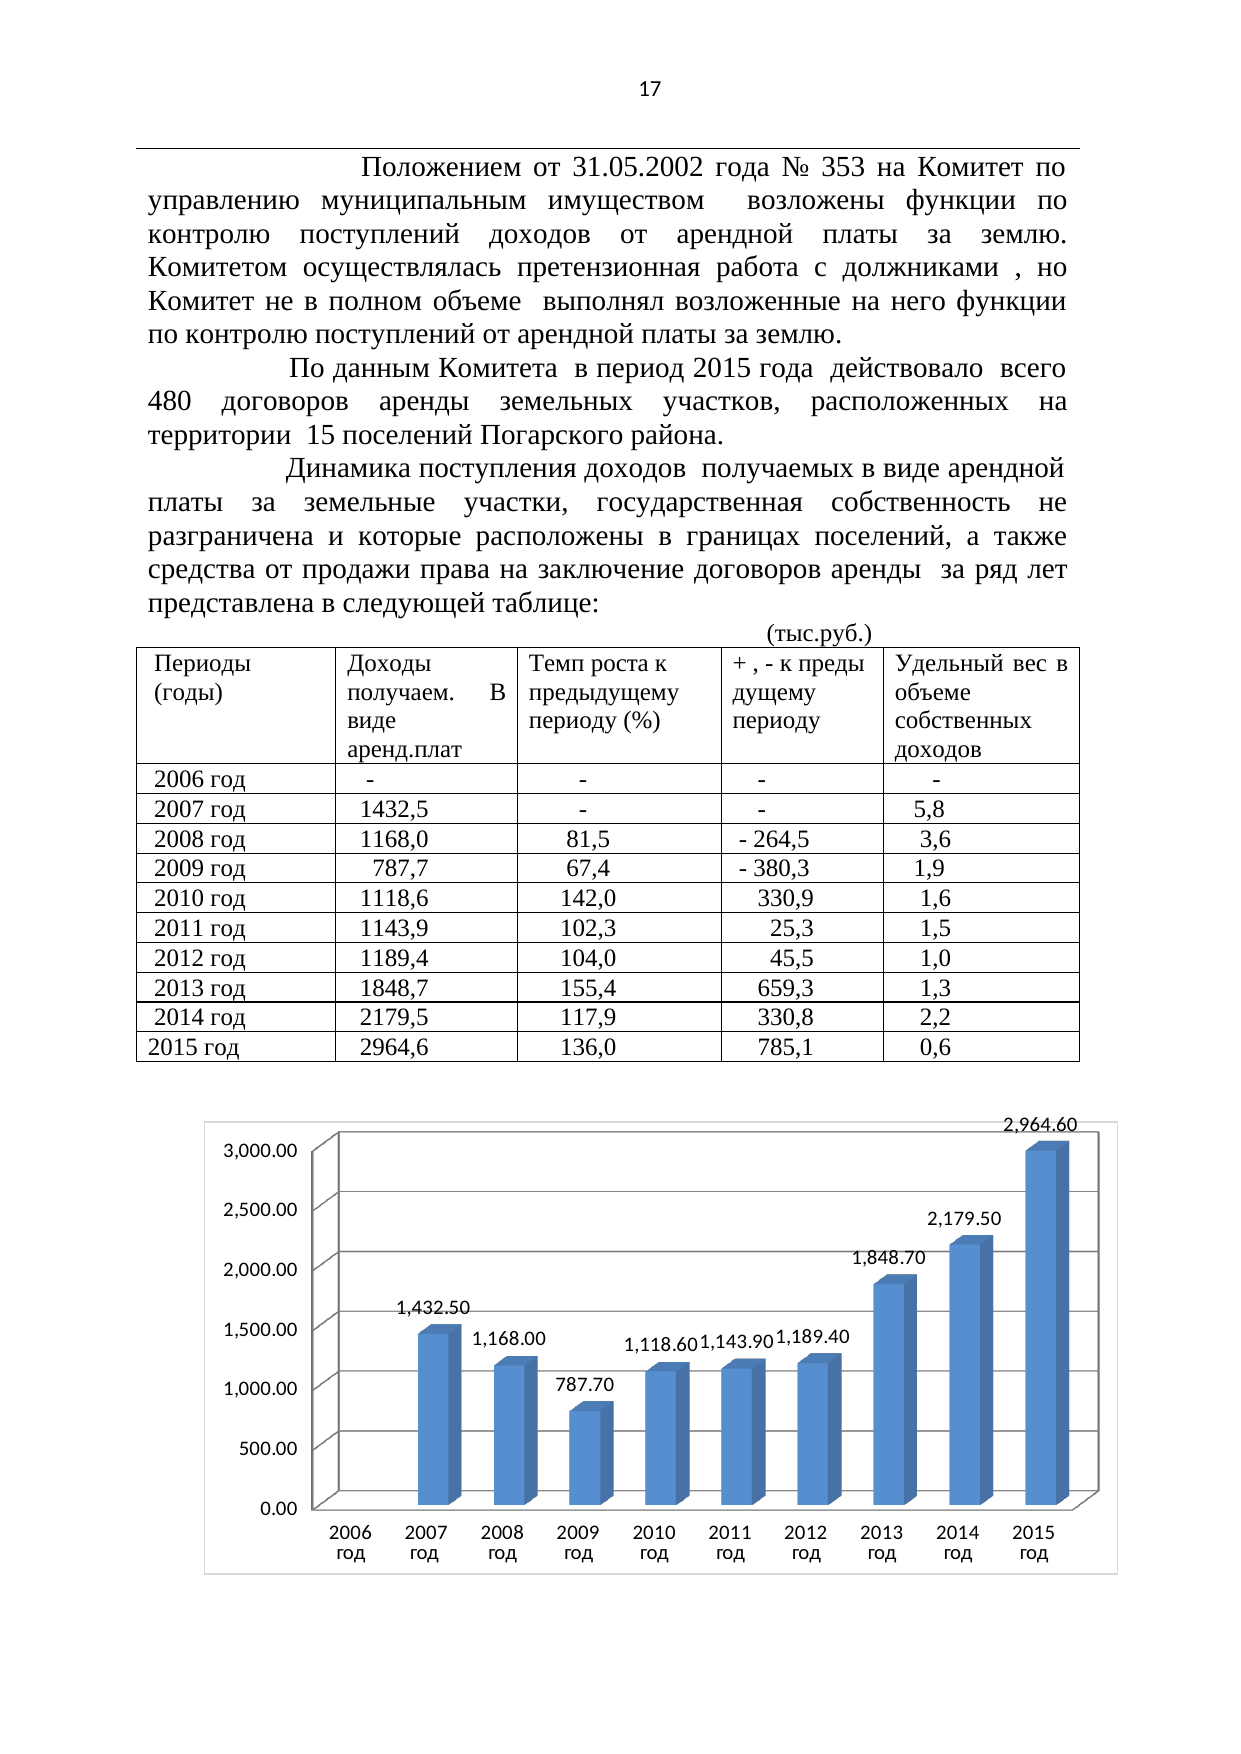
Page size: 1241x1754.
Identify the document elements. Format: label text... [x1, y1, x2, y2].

table_cell 330,8 [722, 1003, 883, 1031]
table_cell 3,6 [884, 824, 1079, 852]
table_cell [136, 149, 1079, 647]
table_cell 2011 год [137, 913, 335, 942]
table_cell 2008 год [137, 824, 335, 852]
table_cell + , - к преды дущему периоду [722, 648, 883, 763]
table_cell 1,5 [884, 913, 1079, 942]
table_cell 2006 год [137, 764, 335, 793]
table_cell - [518, 764, 721, 793]
table_cell - [336, 764, 517, 793]
table_cell 2015 год [137, 1032, 335, 1061]
table_cell - [722, 794, 883, 823]
table_cell 2009 год [137, 854, 335, 882]
table_cell 2007 год [137, 794, 335, 823]
table_cell 136,0 [518, 1032, 721, 1061]
table_cell 102,3 [518, 913, 721, 942]
table_cell 2013 год [137, 973, 335, 1001]
table_cell 142,0 [518, 883, 721, 912]
table_cell 67,4 [518, 854, 721, 882]
table_cell 1848,7 [336, 973, 517, 1001]
table_cell 1,9 [884, 854, 1079, 882]
table_cell 2012 год [137, 943, 335, 972]
table_cell 104,0 [518, 943, 721, 972]
table_cell - [518, 794, 721, 823]
table_cell 787,7 [336, 854, 517, 882]
table_cell 2964,6 [336, 1032, 517, 1061]
table_cell 659,3 [722, 973, 883, 1001]
table_cell 2014 год [137, 1003, 335, 1031]
table_cell 785,1 [722, 1032, 883, 1061]
table_cell 1189,4 [336, 943, 517, 972]
table_cell 25,3 [722, 913, 883, 942]
table_cell Периоды (годы) [137, 648, 335, 763]
table_cell 1,6 [884, 883, 1079, 912]
table_cell 2010 год [137, 883, 335, 912]
table_cell - [722, 764, 883, 793]
table_cell 2179,5 [336, 1003, 517, 1031]
table_cell Удельный вес в объеме собственных доходов [884, 648, 1079, 763]
table_cell 1168,0 [336, 824, 517, 852]
table_cell 1,0 [884, 943, 1079, 972]
table_cell - 380,3 [722, 854, 883, 882]
table_cell 1118,6 [336, 883, 517, 912]
table_cell 0,6 [884, 1032, 1079, 1061]
table_cell 1,3 [884, 973, 1079, 1001]
table_cell - [884, 764, 1079, 793]
table_cell 1432,5 [336, 794, 517, 823]
table_cell 2,2 [884, 1003, 1079, 1031]
table_cell 45,5 [722, 943, 883, 972]
table_cell 5,8 [884, 794, 1079, 823]
table_cell - 264,5 [722, 824, 883, 852]
table_cell 1143,9 [336, 913, 517, 942]
table_cell Темп роста к предыдущему периоду (%) [518, 648, 721, 763]
table_cell 330,9 [722, 883, 883, 912]
table_cell 155,4 [518, 973, 721, 1001]
table_cell 117,9 [518, 1003, 721, 1031]
table_cell Доходы получаем. В виде аренд.плат [336, 648, 517, 763]
table_cell 81,5 [518, 824, 721, 852]
